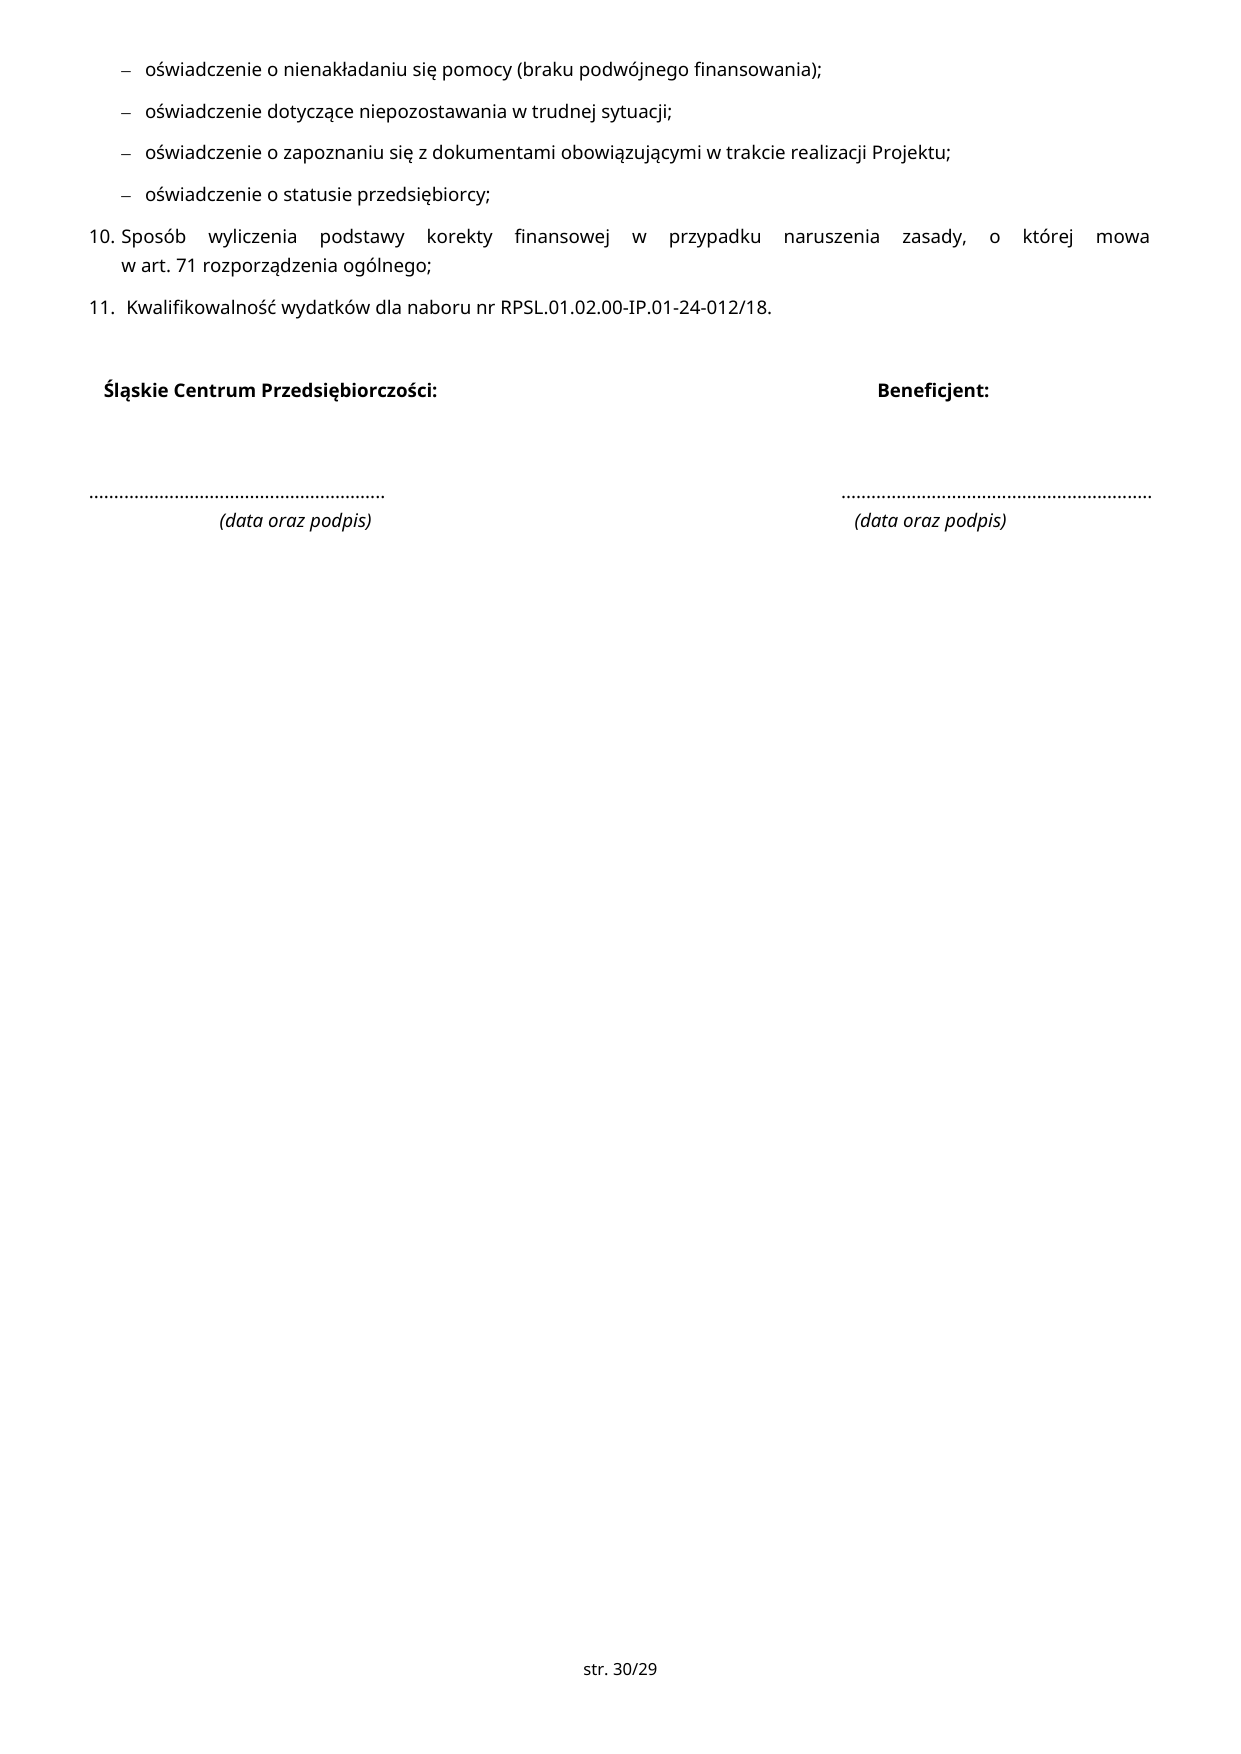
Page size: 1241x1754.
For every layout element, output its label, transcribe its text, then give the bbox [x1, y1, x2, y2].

list oświadczenie o zapoznaniu się z dokumentami obowiązującymi w trakcie realizacji Projektu; [121, 140, 1152, 165]
list oświadczenie o nienakładaniu się pomocy (braku podwójnego finansowania); [121, 56, 1152, 82]
list oświadczenie o statusie przedsiębiorcy; [121, 181, 1152, 207]
text Śląskie Centrum Przedsiębiorczości: Beneficjent: [103, 378, 1152, 403]
text ........................................................... .............................................................. [89, 478, 1152, 504]
list Sposób wyliczenia podstawy korekty finansowej w przypadku naruszenia zasady, o której mowa w art. 71 rozporządzenia ogólnego; [89, 223, 1152, 278]
list oświadczenie dotyczące niepozostawania w trudnej sytuacji; [121, 98, 1152, 123]
list Kwalifikowalność wydatków dla naboru nr RPSL.01.02.00-IP.01-24-012/18. [89, 294, 1152, 320]
text (data oraz podpis) (data oraz podpis) [89, 507, 1152, 533]
